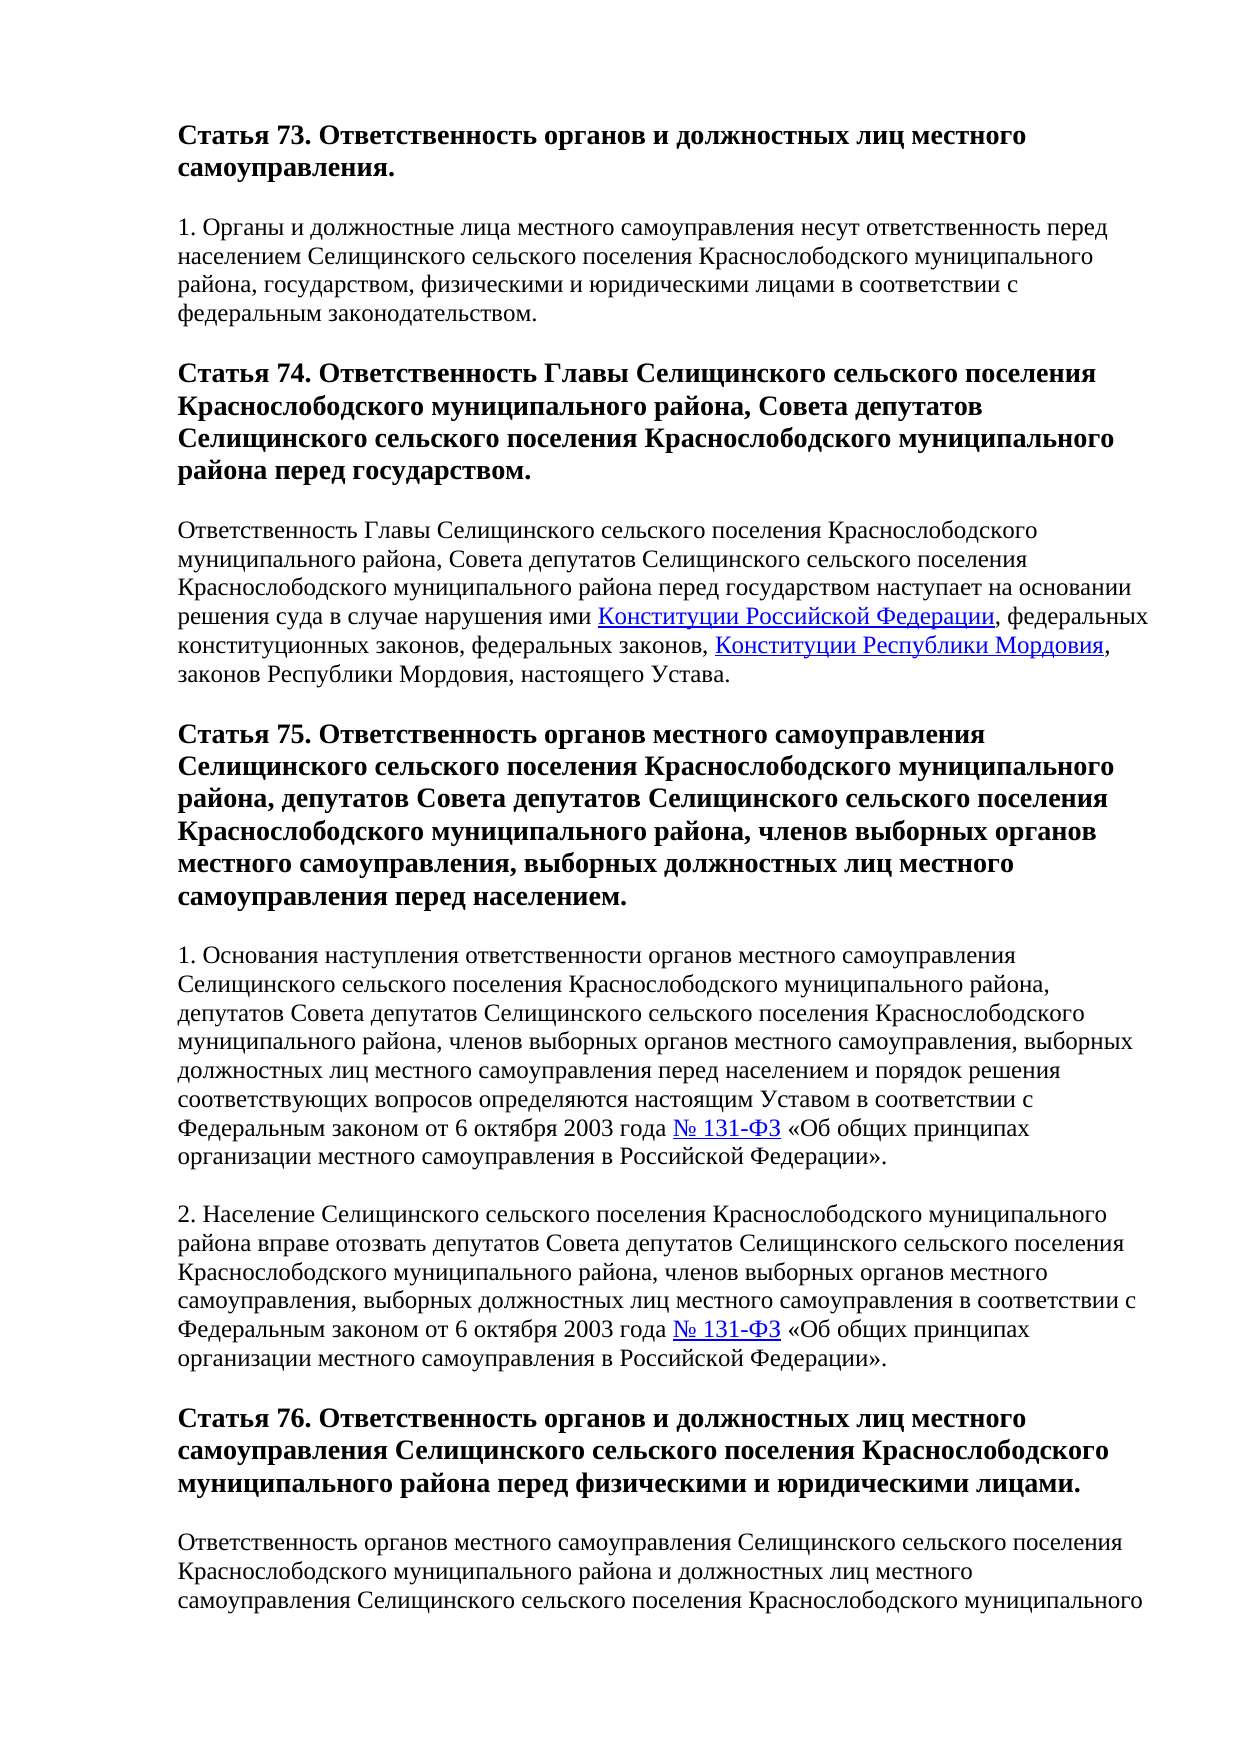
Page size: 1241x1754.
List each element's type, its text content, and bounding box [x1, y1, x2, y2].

text 1. Органы и должностные лица местного самоуправления несут ответственность перед населением Селищинского сельского поселения Краснослободского муниципального района, государством, физическими и юридическими лицами в соответствии с федеральным законодательством. [177, 212, 1152, 327]
text 2. Население Селищинского сельского поселения Краснослободского муниципального района вправе отозвать депутатов Совета депутатов Селищинского сельского поселения Краснослободского муниципального района, членов выборных органов местного самоуправления, выборных должностных лиц местного самоуправления в соответствии с Федеральным законом от 6 октября 2003 года № 131-ФЗ «Об общих принципах организации местного самоуправления в Российской Федерации». [177, 1199, 1152, 1372]
text Статья 73. Ответственность органов и должностных лиц местного самоуправления. [177, 118, 1152, 183]
text 1. Основания наступления ответственности органов местного самоуправления Селищинского сельского поселения Краснослободского муниципального района, депутатов Совета депутатов Селищинского сельского поселения Краснослободского муниципального района, членов выборных органов местного самоуправления, выборных должностных лиц местного самоуправления перед населением и порядок решения соответствующих вопросов определяются настоящим Уставом в соответствии с Федеральным законом от 6 октября 2003 года № 131-ФЗ «Об общих принципах организации местного самоуправления в Российской Федерации». [177, 940, 1152, 1170]
text Статья 75. Ответственность органов местного самоуправления Селищинского сельского поселения Краснослободского муниципального района, депутатов Совета депутатов Селищинского сельского поселения Краснослободского муниципального района, членов выборных органов местного самоуправления, выборных должностных лиц местного самоуправления перед населением. [177, 717, 1152, 911]
text Статья 76. Ответственность органов и должностных лиц местного самоуправления Селищинского сельского поселения Краснослободского муниципального района перед физическими и юридическими лицами. [177, 1401, 1152, 1498]
text Ответственность Главы Селищинского сельского поселения Краснослободского муниципального района, Совета депутатов Селищинского сельского поселения Краснослободского муниципального района перед государством наступает на основании решения суда в случае нарушения ими Конституции Российской Федерации, федеральных конституционных законов, федеральных законов, Конституции Республики Мордовия, законов Республики Мордовия, настоящего Устава. [177, 515, 1152, 687]
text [177, 1527, 1152, 1614]
text Статья 74. Ответственность Главы Селищинского сельского поселения Краснослободского муниципального района, Совета депутатов Селищинского сельского поселения Краснослободского муниципального района перед государством. [177, 356, 1152, 486]
